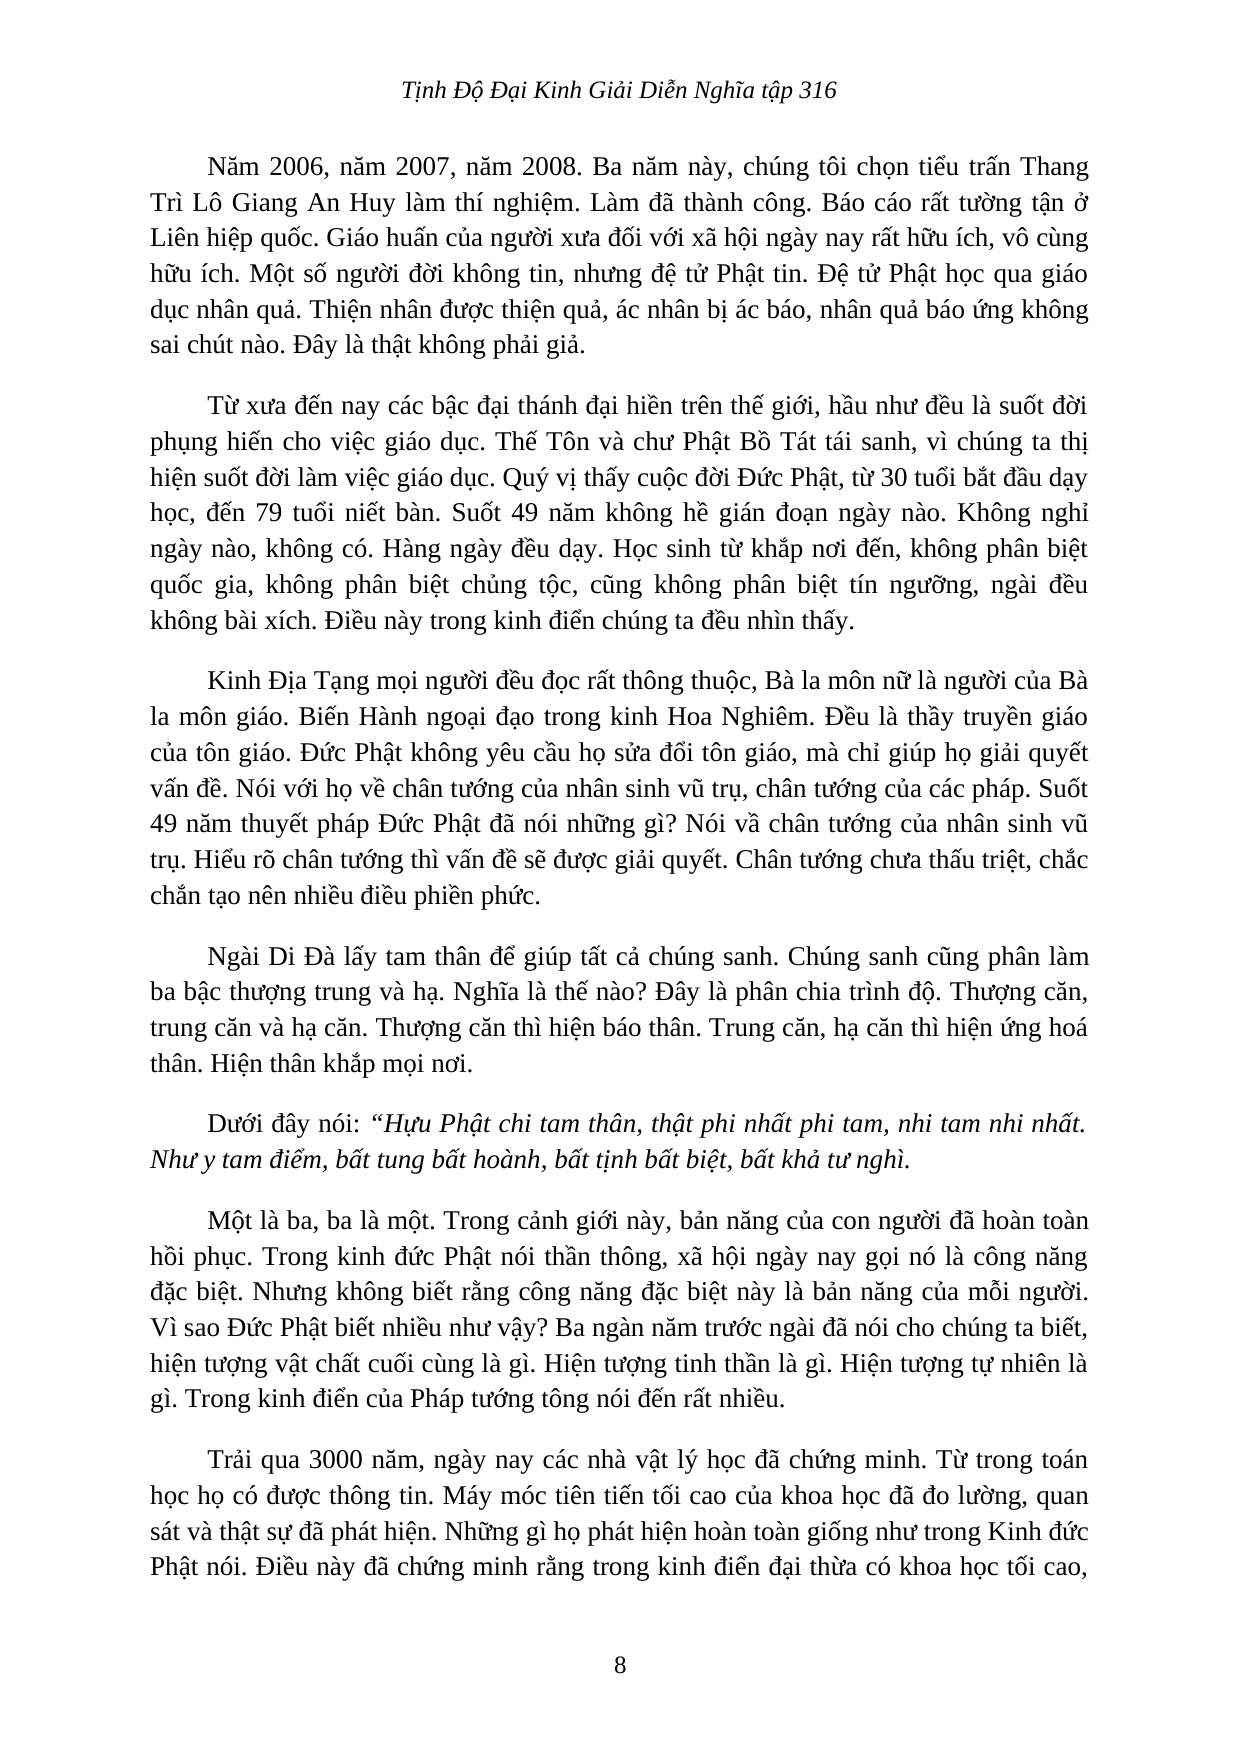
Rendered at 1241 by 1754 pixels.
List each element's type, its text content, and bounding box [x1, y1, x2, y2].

text Từ xưa đến nay các bậc đại thánh đại hiền trên thế giới, hầu như đều là suốt đời phụng hiến cho việc giáo dục. Thế Tôn và chư Phật Bồ Tát tái sanh, vì chúng ta thị hiện suốt đời làm việc giáo dục. Quý vị thấy cuộc đời Đức Phật, từ 30 tuổi bắt đầu dạy học, đến 79 tuổi niết bàn. Suốt 49 năm không hề gián đoạn ngày nào. Không nghỉ ngày nào, không có. Hàng ngày đều dạy. Học sinh từ khắp nơi đến, không phân biệt quốc gia, không phân biệt chủng tộc, cũng không phân biệt tín ngưỡng, ngài đều không bài xích. Điều này trong kinh điển chúng ta đều nhìn thấy. [150, 389, 1090, 635]
text Ngài Di Đà lấy tam thân để giúp tất cả chúng sanh. Chúng sanh cũng phân làm ba bậc thượng trung và hạ. Nghĩa là thế nào? Đây là phân chia trình độ. Thượng căn, trung căn và hạ căn. Thượng căn thì hiện báo thân. Trung căn, hạ căn thì hiện ứng hoá thân. Hiện thân khắp mọi nơi. [150, 939, 1090, 1078]
text Một là ba, ba là một. Trong cảnh giới này, bản năng của con người đã hoàn toàn hồi phục. Trong kinh đức Phật nói thần thông, xã hội ngày nay gọi nó là công năng đặc biệt. Nhưng không biết rằng công năng đặc biệt này là bản năng của mỗi người. Vì sao Đức Phật biết nhiều như vậy? Ba ngàn năm trước ngài đã nói cho chúng ta biết, hiện tượng vật chất cuối cùng là gì. Hiện tượng tinh thần là gì. Hiện tượng tự nhiên là gì. Trong kinh điển của Pháp tướng tông nói đến rất nhiều. [150, 1204, 1090, 1414]
text Kinh Địa Tạng mọi người đều đọc rất thông thuộc, Bà la môn nữ là người của Bà la môn giáo. Biến Hành ngoại đạo trong kinh Hoa Nghiêm. Đều là thầy truyền giáo của tôn giáo. Đức Phật không yêu cầu họ sửa đổi tôn giáo, mà chỉ giúp họ giải quyết vấn đề. Nói với họ về chân tướng của nhân sinh vũ trụ, chân tướng của các pháp. Suốt 49 năm thuyết pháp Đức Phật đã nói những gì? Nói vầ chân tướng của nhân sinh vũ trụ. Hiểu rõ chân tướng thì vấn đề sẽ được giải quyết. Chân tướng chưa thấu triệt, chắc chắn tạo nên nhiều điều phiền phức. [150, 664, 1090, 910]
text Dưới đây nói: “Hựu Phật chi tam thân, thật phi nhất phi tam, nhi tam nhi nhất. Như y tam điểm, bất tung bất hoành, bất tịnh bất biệt, bất khả tư nghì. [150, 1107, 1090, 1174]
text Năm 2006, năm 2007, năm 2008. Ba năm này, chúng tôi chọn tiểu trấn Thang Trì Lô Giang An Huy làm thí nghiệm. Làm đã thành công. Báo cáo rất tường tận ở Liên hiệp quốc. Giáo huấn của người xưa đối với xã hội ngày nay rất hữu ích, vô cùng hữu ích. Một số người đời không tin, nhưng đệ tử Phật tin. Đệ tử Phật học qua giáo dục nhân quả. Thiện nhân được thiện quả, ác nhân bị ác báo, nhân quả báo ứng không sai chút nào. Đây là thật không phải giả. [150, 150, 1090, 360]
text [150, 1443, 1090, 1582]
